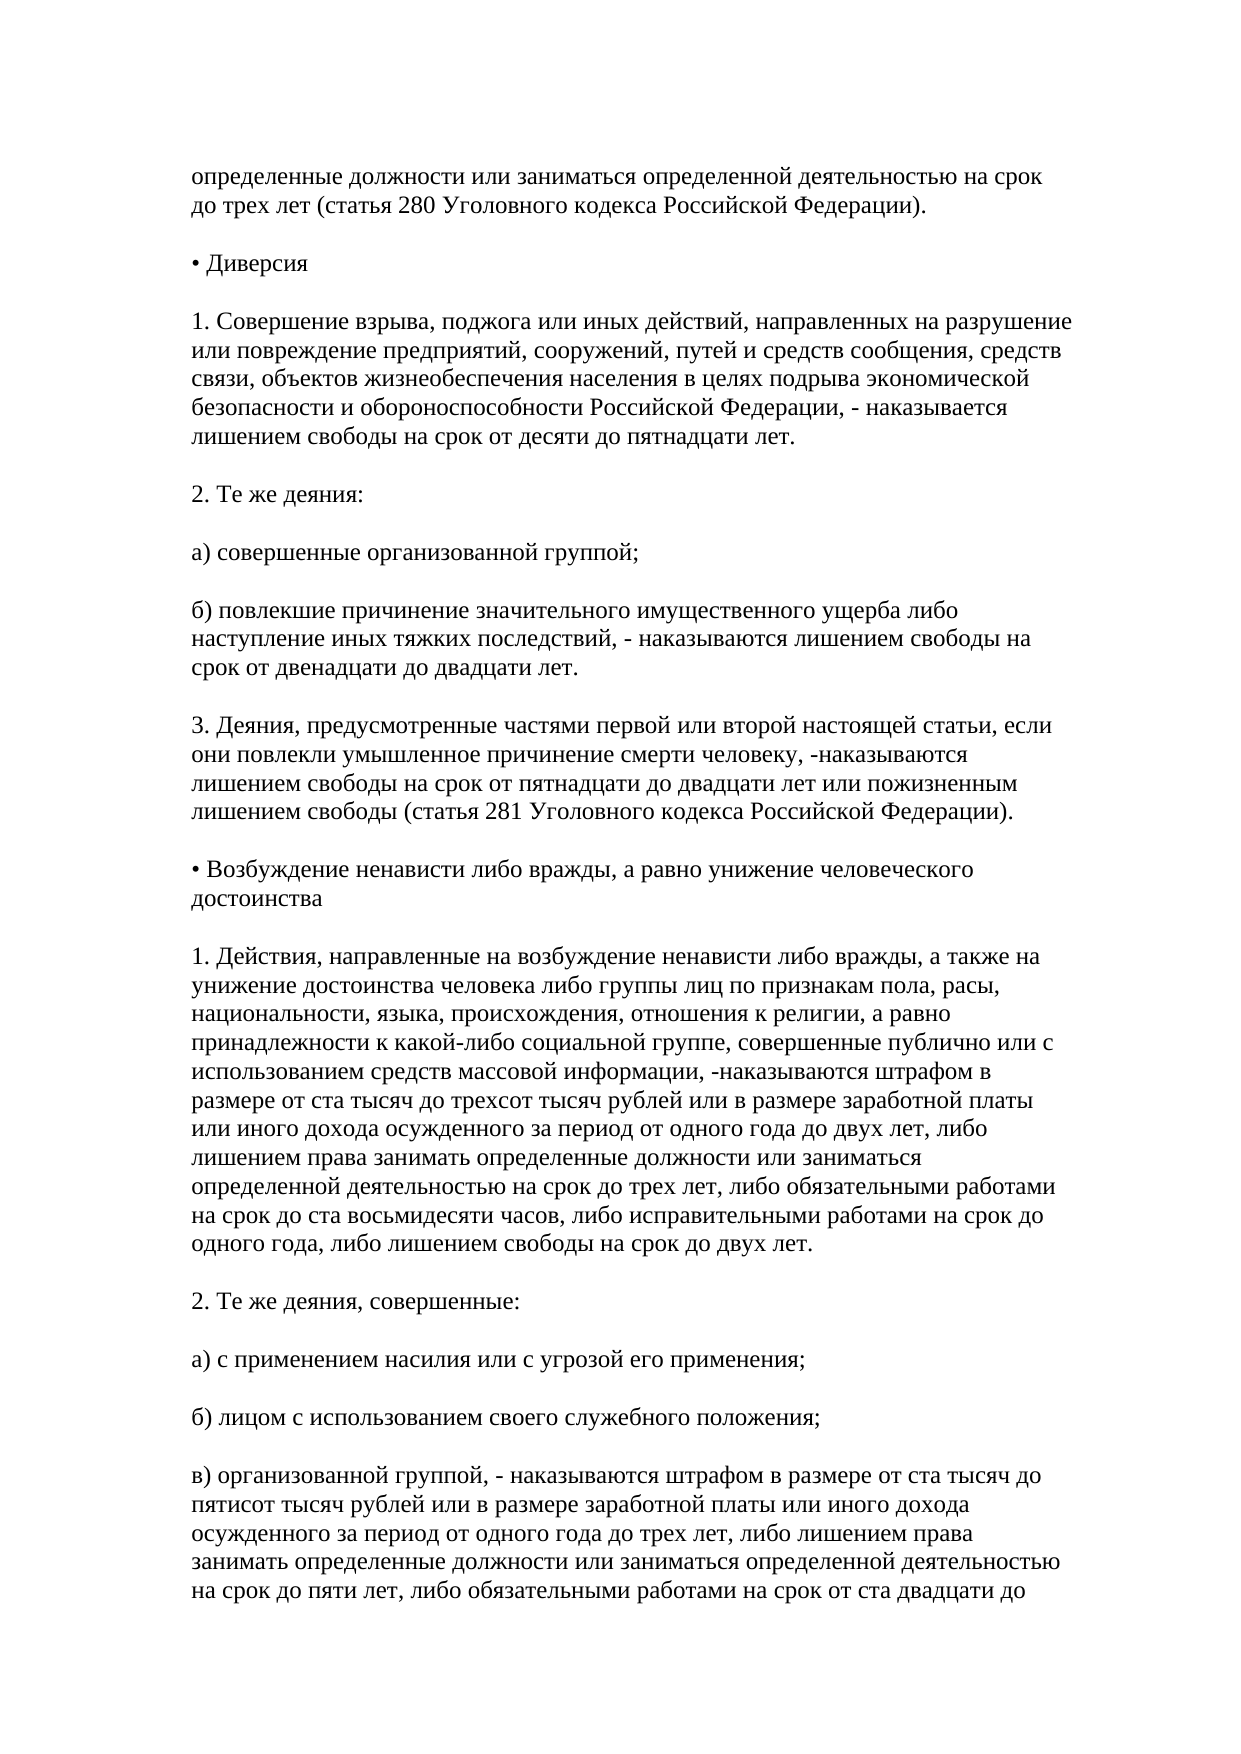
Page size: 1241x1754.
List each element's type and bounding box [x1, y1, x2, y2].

table_header [177, 118, 1152, 1618]
